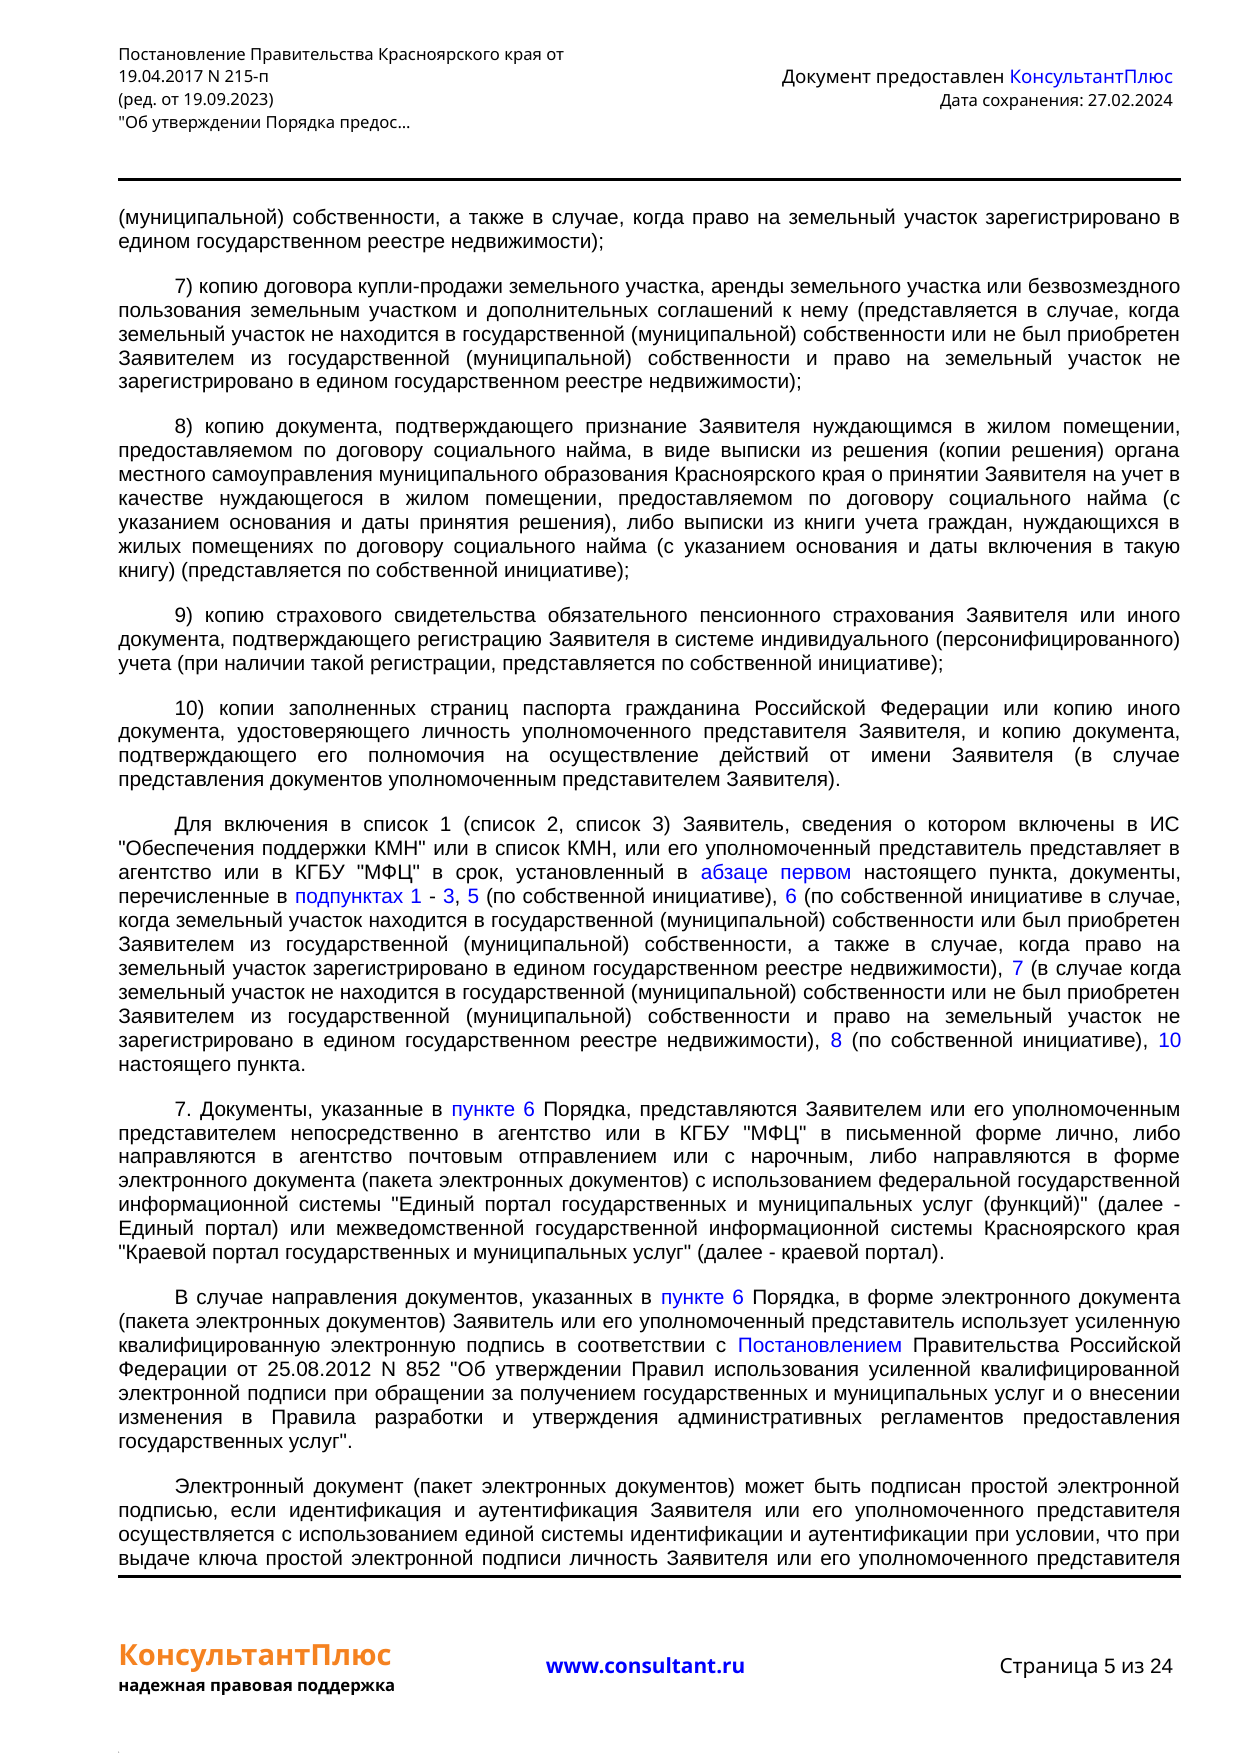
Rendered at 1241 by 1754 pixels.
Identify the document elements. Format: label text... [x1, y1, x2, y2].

text 9) копию страхового свидетельства обязательного пенсионного страхования Заявителя или иного документа, подтверждающего регистрацию Заявителя в системе индивидуального (персонифицированного) учета (при наличии такой регистрации, представляется по собственной инициативе); [118, 603, 1181, 674]
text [118, 205, 1181, 253]
text Для включения в список 1 (список 2, список 3) Заявитель, сведения о котором включены в ИС "Обеспечения поддержки КМН" или в список КМН, или его уполномоченный представитель представляет в агентство или в КГБУ "МФЦ" в срок, установленный в абзаце первом настоящего пункта, документы, перечисленные в подпунктах 1 - 3, 5 (по собственной инициативе), 6 (по собственной инициативе в случае, когда земельный участок находится в государственной (муниципальной) собственности или был приобретен Заявителем из государственной (муниципальной) собственности, а также в случае, когда право на земельный участок зарегистрировано в едином государственном реестре недвижимости), 7 (в случае когда земельный участок не находится в государственной (муниципальной) собственности или не был приобретен Заявителем из государственной (муниципальной) собственности и право на земельный участок не зарегистрировано в едином государственном реестре недвижимости), 8 (по собственной инициативе), 10 настоящего пункта. [118, 812, 1181, 1076]
text 7. Документы, указанные в пункте 6 Порядка, представляются Заявителем или его уполномоченным представителем непосредственно в агентство или в КГБУ "МФЦ" в письменной форме лично, либо направляются в агентство почтовым отправлением или с нарочным, либо направляются в форме электронного документа (пакета электронных документов) с использованием федеральной государственной информационной системы "Единый портал государственных и муниципальных услуг (функций)" (далее - Единый портал) или межведомственной государственной информационной системы Красноярского края "Краевой портал государственных и муниципальных услуг" (далее - краевой портал). [118, 1096, 1181, 1264]
text 8) копию документа, подтверждающего признание Заявителя нуждающимся в жилом помещении, предоставляемом по договору социального найма, в виде выписки из решения (копии решения) органа местного самоуправления муниципального образования Красноярского края о принятии Заявителя на учет в качестве нуждающегося в жилом помещении, предоставляемом по договору социального найма (с указанием основания и даты принятия решения), либо выписки из книги учета граждан, нуждающихся в жилых помещениях по договору социального найма (с указанием основания и даты включения в такую книгу) (представляется по собственной инициативе); [118, 414, 1181, 582]
text 7) копию договора купли-продажи земельного участка, аренды земельного участка или безвозмездного пользования земельным участком и дополнительных соглашений к нему (представляется в случае, когда земельный участок не находится в государственной (муниципальной) собственности или не был приобретен Заявителем из государственной (муниципальной) собственности и право на земельный участок не зарегистрировано в едином государственном реестре недвижимости); [118, 273, 1181, 393]
text 10) копии заполненных страниц паспорта гражданина Российской Федерации или копию иного документа, удостоверяющего личность уполномоченного представителя Заявителя, и копию документа, подтверждающего его полномочия на осуществление действий от имени Заявителя (в случае представления документов уполномоченным представителем Заявителя). [118, 695, 1181, 791]
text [118, 1473, 1181, 1569]
text В случае направления документов, указанных в пункте 6 Порядка, в форме электронного документа (пакета электронных документов) Заявитель или его уполномоченный представитель использует усиленную квалифицированную электронную подпись в соответствии с Постановлением Правительства Российской Федерации от 25.08.2012 N 852 "Об утверждении Правил использования усиленной квалифицированной электронной подписи при обращении за получением государственных и муниципальных услуг и о внесении изменения в Правила разработки и утверждения административных регламентов предоставления государственных услуг". [118, 1285, 1181, 1453]
